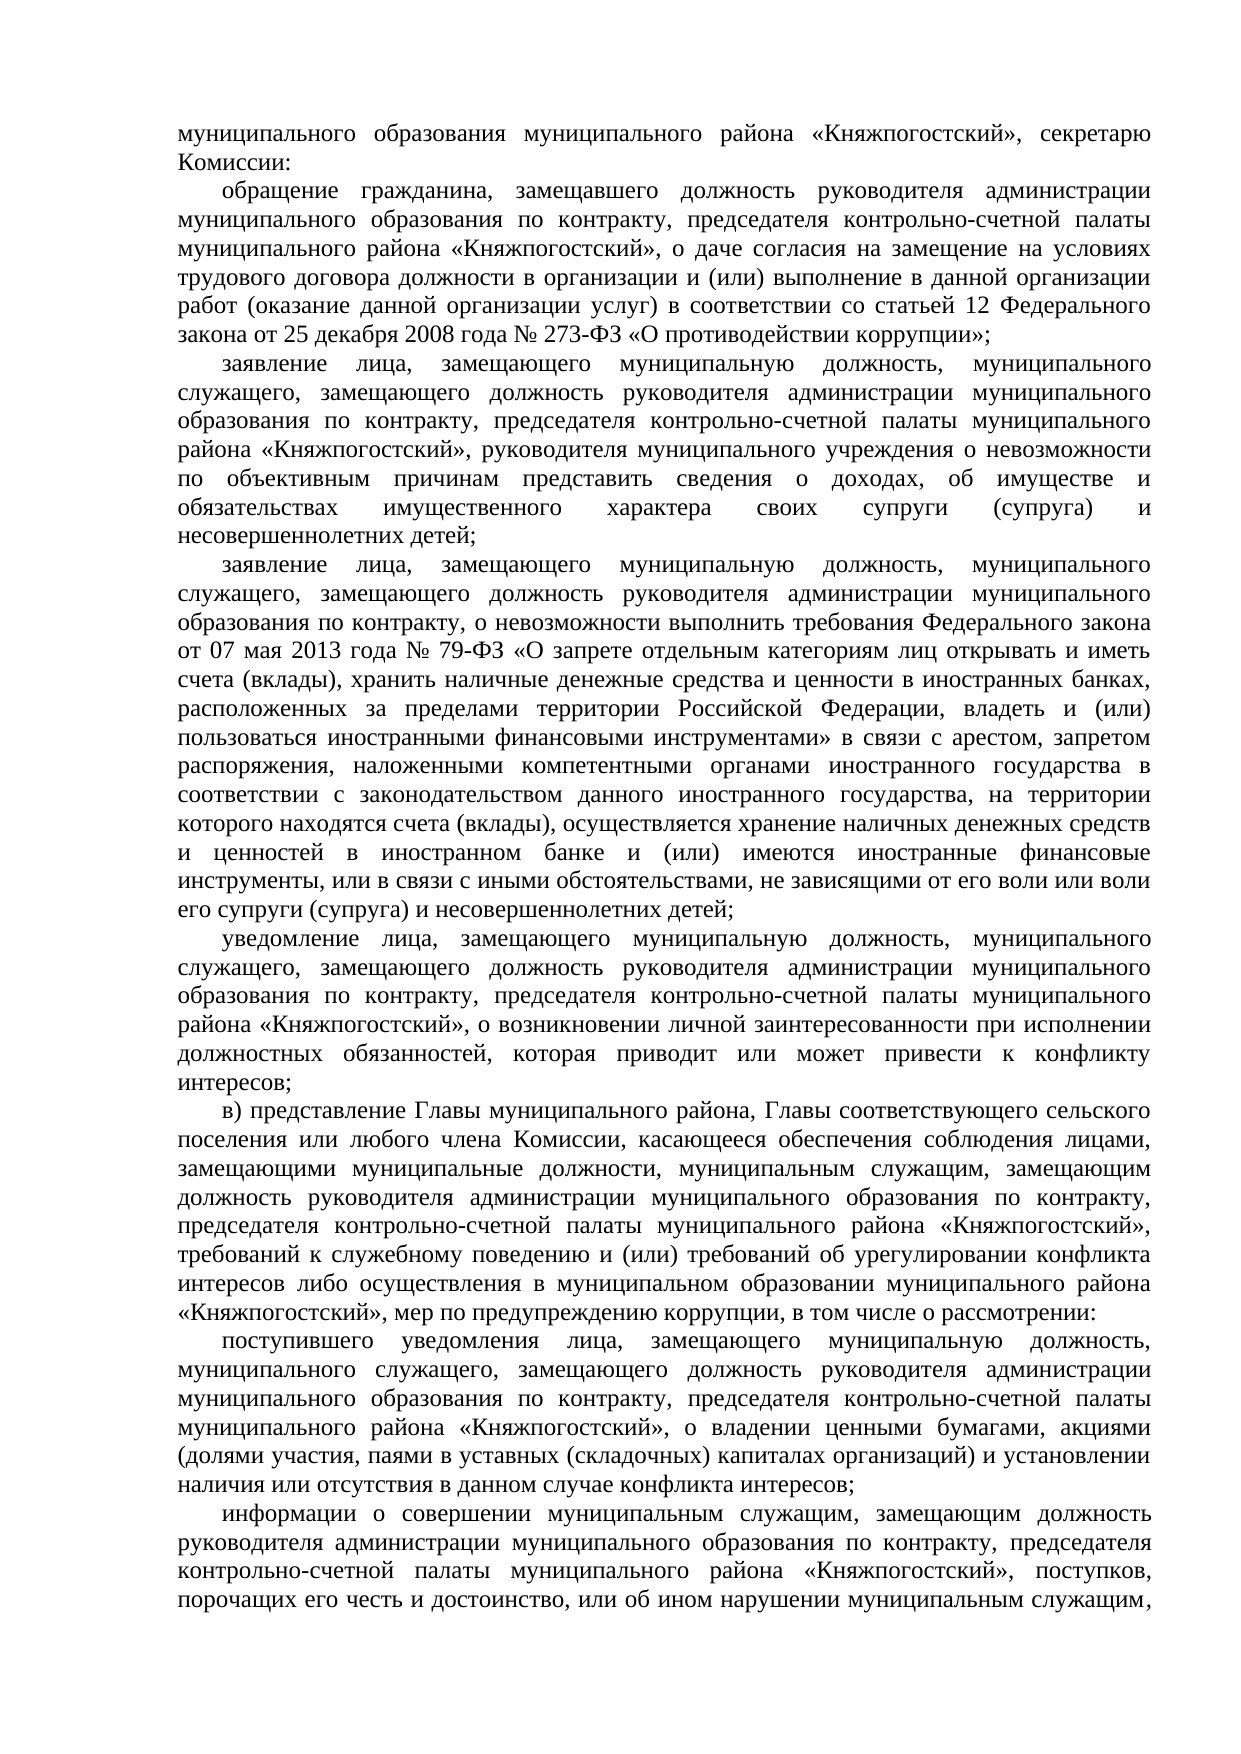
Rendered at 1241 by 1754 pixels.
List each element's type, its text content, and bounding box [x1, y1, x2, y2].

text заявление лица, замещающего муниципальную должность, муниципального служащего, замещающего должность руководителя администрации муниципального образования по контракту, председателя контрольно-счетной палаты муниципального района «Княжпогостский», руководителя муниципального учреждения о невозможности по объективным причинам представить сведения о доходах, об имуществе и обязательствах имущественного характера своих супруги (супруга) и несовершеннолетних детей; [177, 348, 1152, 549]
text поступившего уведомления лица, замещающего муниципальную должность, муниципального служащего, замещающего должность руководителя администрации муниципального образования по контракту, председателя контрольно-счетной палаты муниципального района «Княжпогостский», о владении ценными бумагами, акциями (долями участия, паями в уставных (складочных) капиталах организаций) и установлении наличия или отсутствия в данном случае конфликта интересов; [177, 1326, 1152, 1498]
text в) представление Главы муниципального района, Главы соответствующего сельского поселения или любого члена Комиссии, касающееся обеспечения соблюдения лицами, замещающими муниципальные должности, муниципальным служащим, замещающим должность руководителя администрации муниципального образования по контракту, председателя контрольно-счетной палаты муниципального района «Княжпогостский», требований к служебному поведению и (или) требований об урегулировании конфликта интересов либо осуществления в муниципальном образовании муниципального района «Княжпогостский», мер по предупреждению коррупции, в том числе о рассмотрении: [177, 1096, 1152, 1326]
text уведомление лица, замещающего муниципальную должность, муниципального служащего, замещающего должность руководителя администрации муниципального образования по контракту, председателя контрольно-счетной палаты муниципального района «Княжпогостский», о возникновении личной заинтересованности при исполнении должностных обязанностей, которая приводит или может привести к конфликту интересов; [177, 923, 1152, 1096]
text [177, 1498, 1152, 1613]
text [177, 118, 1152, 176]
text обращение гражданина, замещавшего должность руководителя администрации муниципального образования по контракту, председателя контрольно-счетной палаты муниципального района «Княжпогостский», о даче согласия на замещение на условиях трудового договора должности в организации и (или) выполнение в данной организации работ (оказание данной организации услуг) в соответствии со статьей 12 Федерального закона от 25 декабря 2008 года № 273-ФЗ «О противодействии коррупции»; [177, 176, 1152, 348]
text заявление лица, замещающего муниципальную должность, муниципального служащего, замещающего должность руководителя администрации муниципального образования по контракту, о невозможности выполнить требования Федерального закона от 07 мая 2013 года № 79-ФЗ «О запрете отдельным категориям лиц открывать и иметь счета (вклады), хранить наличные денежные средства и ценности в иностранных банках, расположенных за пределами территории Российской Федерации, владеть и (или) пользоваться иностранными финансовыми инструментами» в связи с арестом, запретом распоряжения, наложенными компетентными органами иностранного государства в соответствии с законодательством данного иностранного государства, на территории которого находятся счета (вклады), осуществляется хранение наличных денежных средств и ценностей в иностранном банке и (или) имеются иностранные финансовые инструменты, или в связи с иными обстоятельствами, не зависящими от его воли или воли его супруги (супруга) и несовершеннолетних детей; [177, 549, 1152, 923]
